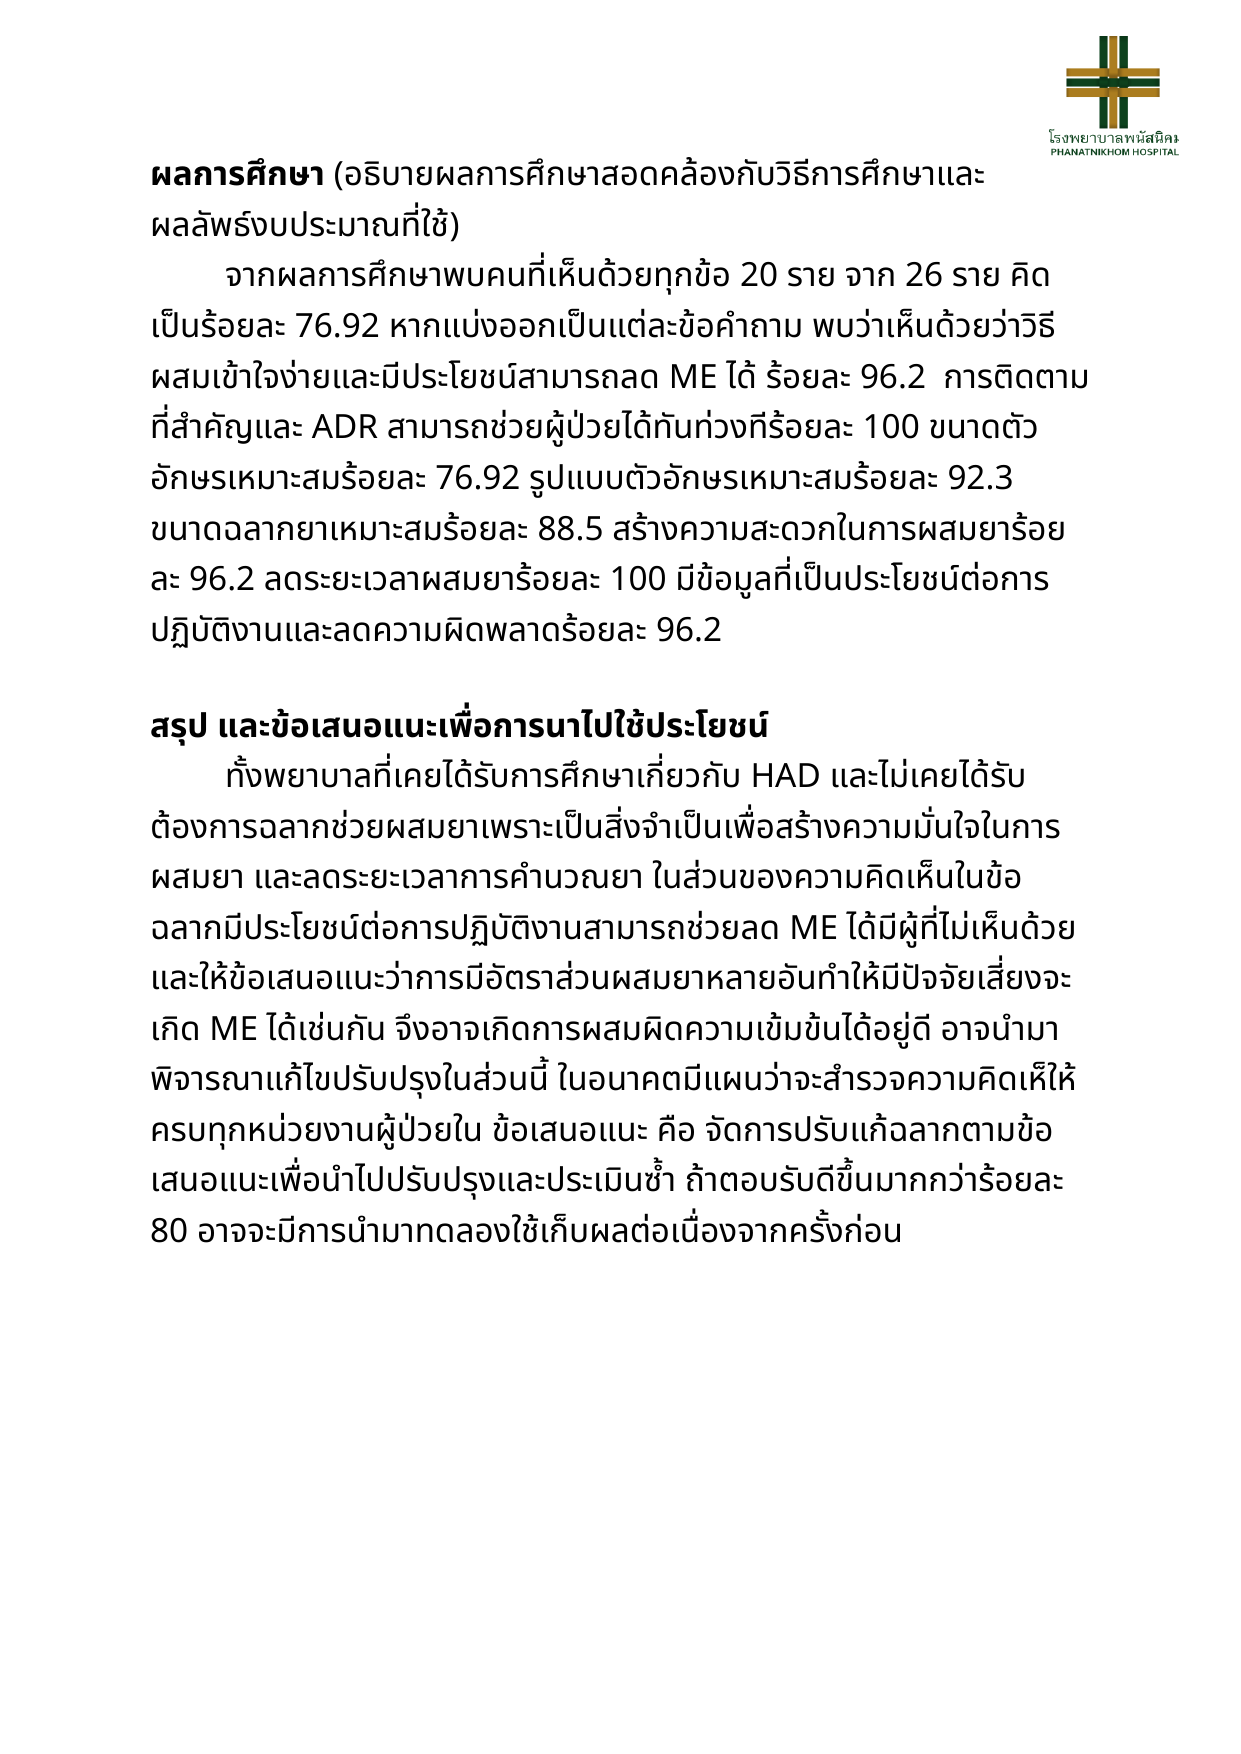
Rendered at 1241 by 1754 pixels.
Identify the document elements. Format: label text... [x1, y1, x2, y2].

text สรุป และข้อเสนอแนะเพื่อการนาไปใช้ประโยชน์ [150, 702, 1090, 752]
text ผลการศึกษา (อธิบายผลการศึกษาสอดคล้องกับวิธีการศึกษาและผลลัพธ์งบประมาณที่ใช้) [150, 150, 1090, 251]
text จากผลการศึกษาพบคนที่เห็นด้วยทุกข้อ 20 ราย จาก 26 ราย คิดเป็นร้อยละ 76.92 หากแบ่งออกเป็นแต่ละข้อคำถาม พบว่าเห็นด้วยว่าวิธีผสมเข้าใจง่ายและมีประโยชน์สามารถลด ME ได้ ร้อยละ 96.2 การติดตามที่สำคัญและ ADR สามารถช่วยผู้ป่วยได้ทันท่วงทีร้อยละ 100 ขนาดตัวอักษรเหมาะสมร้อยละ 76.92 รูปแบบตัวอักษรเหมาะสมร้อยละ 92.3 ขนาดฉลากยาเหมาะสมร้อยละ 88.5 สร้างความสะดวกในการผสมยาร้อยละ 96.2 ลดระยะเวลาผสมยาร้อยละ 100 มีข้อมูลที่เป็นประโยชน์ต่อการปฏิบัติงานและลดความผิดพลาดร้อยละ 96.2 [150, 251, 1090, 656]
text ทั้งพยาบาลที่เคยได้รับการศึกษาเกี่ยวกับ HAD และไม่เคยได้รับ ต้องการฉลากช่วยผสมยาเพราะเป็นสิ่งจำเป็นเพื่อสร้างความมั่นใจในการผสมยา และลดระยะเวลาการคำนวณยา ในส่วนของความคิดเห็นในข้อ ฉลากมีประโยชน์ต่อการปฏิบัติงานสามารถช่วยลด ME ได้มีผู้ที่ไม่เห็นด้วยและให้ข้อเสนอแนะว่าการมีอัตราส่วนผสมยาหลายอันทำให้มีปัจจัยเสี่ยงจะเกิด ME ได้เช่นกัน จึงอาจเกิดการผสมผิดความเข้มข้นได้อยู่ดี อาจนำมาพิจารณาแก้ไขปรับปรุงในส่วนนี้ ในอนาคตมีแผนว่าจะสำรวจความคิดเห็ให้ครบทุกหน่วยงานผู้ป่วยใน ข้อเสนอแนะ คือ จัดการปรับแก้ฉลากตามข้อเสนอแนะเพื่อนำไปปรับปรุงและประเมินซ้ำ ถ้าตอบรับดีขึ้นมากกว่าร้อยละ 80 อาจจะมีการนำมาทดลองใช้เก็บผลต่อเนื่องจากครั้งก่อน [150, 752, 1090, 1257]
picture [1047, 33, 1179, 168]
